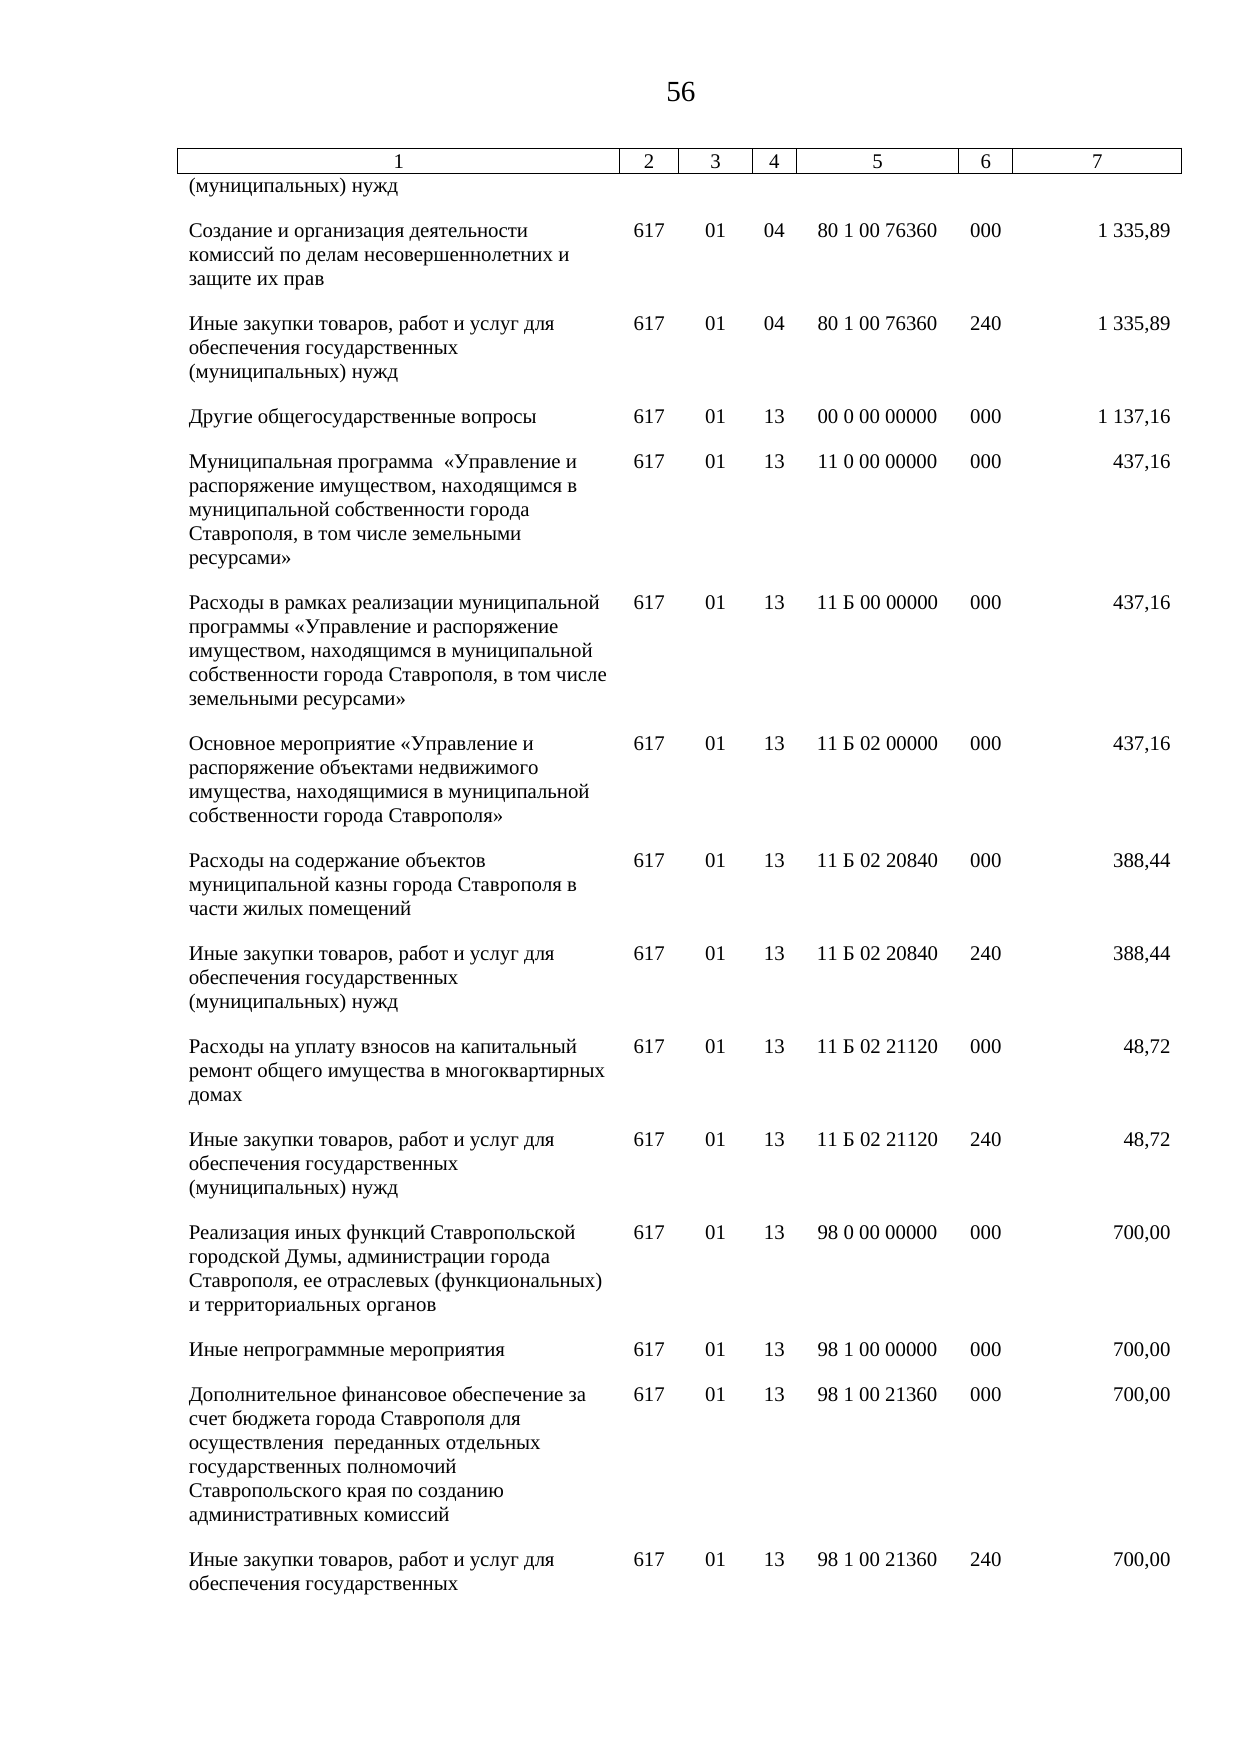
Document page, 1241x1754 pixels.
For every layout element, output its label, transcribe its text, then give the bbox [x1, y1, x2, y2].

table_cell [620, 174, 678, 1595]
table_header 7 [1013, 149, 1181, 173]
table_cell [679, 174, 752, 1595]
table_header 2 [620, 149, 678, 173]
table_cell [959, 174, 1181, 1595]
table_header 1 [178, 149, 619, 173]
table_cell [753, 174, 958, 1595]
table_header 6 [959, 149, 1012, 173]
table_header 4 [753, 149, 796, 173]
table_header 5 [797, 149, 958, 173]
table_header 3 [679, 149, 752, 173]
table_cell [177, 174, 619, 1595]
